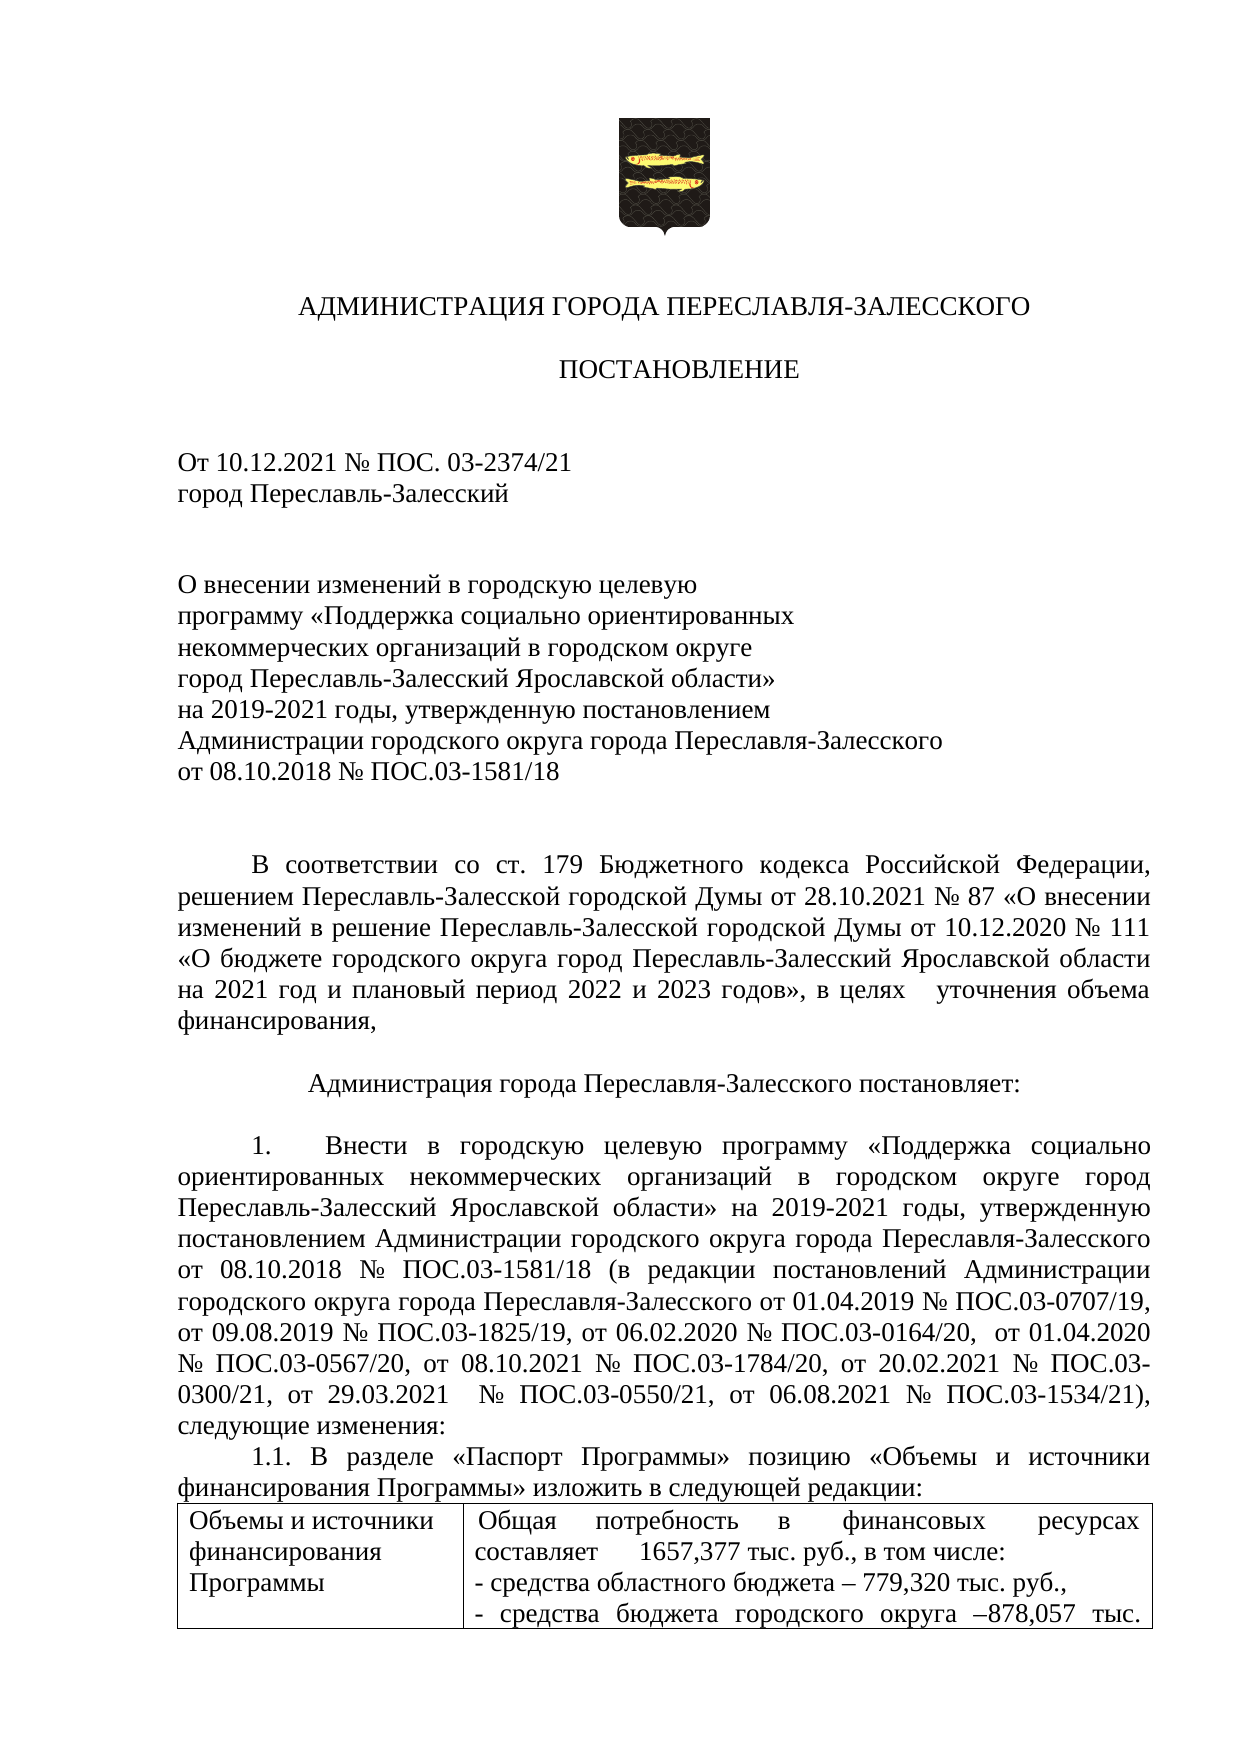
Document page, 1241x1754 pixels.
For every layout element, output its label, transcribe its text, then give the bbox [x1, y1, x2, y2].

text на 2019-2021 годы, утвержденную постановлением [177, 693, 1152, 724]
text ПОСТАНОВЛЕНИЕ [207, 353, 1152, 384]
text О внесении изменений в городскую целевую [177, 568, 1152, 599]
text Администрация города Переславля-Залесского постановляет: [177, 1067, 1152, 1098]
text город Переславль-Залесский Ярославской области» [177, 662, 1152, 693]
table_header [178, 1504, 463, 1628]
text от 08.10.2018 № ПОС.03-1581/18 [177, 755, 1152, 786]
text программу «Поддержка социально ориентированных [177, 599, 1152, 631]
text город Переславль-Залесский [177, 477, 1152, 508]
text Администрации городского округа города Переславля-Залесского [177, 724, 1152, 755]
text От 10.12.2021 № ПОС. 03-2374/21 [177, 446, 1152, 477]
list Внести в городскую целевую программу «Поддержка социально ориентированных некоммерческих организаций в городском округе город Переславль-Залесский Ярославской области» на 2019-2021 годы, утвержденную постановлением Администрации городского округа города Переславля-Залесского от 08.10.2018 № ПОС.03-1581/18 (в редакции постановлений Администрации городского округа города Переславля-Залесского от 01.04.2019 № ПОС.03-0707/19, от 09.08.2019 № ПОС.03-1825/19, от 06.02.2020 № ПОС.03-0164/20, от 01.04.2020 № ПОС.03-0567/20, от 08.10.2021 № ПОС.03-1784/20, от 20.02.2021 № ПОС.03-0300/21, от 29.03.2021 № ПОС.03-0550/21, от 06.08.2021 № ПОС.03-1534/21), следующие изменения: [177, 1129, 1152, 1440]
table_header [464, 1504, 1152, 1628]
text В соответствии со ст. 179 Бюджетного кодекса Российской Федерации, решением Переславль-Залесской городской Думы от 28.10.2021 № 87 «О внесении изменений в решение Переславль-Залесской городской Думы от 10.12.2020 № 111 «О бюджете городского округа город Переславль-Залесский Ярославской области на 2021 год и плановый период 2022 и 2023 годов», в целях уточнения объема финансирования, [177, 849, 1152, 1036]
text АДМИНИСТРАЦИЯ ГОРОДА ПЕРЕСЛАВЛЯ-ЗАЛЕССКОГО [177, 290, 1152, 322]
text 1.1. В разделе «Паспорт Программы» позицию «Объемы и источники финансирования Программы» изложить в следующей редакции: [177, 1440, 1152, 1503]
text некоммерческих организаций в городском округе [177, 631, 1152, 662]
